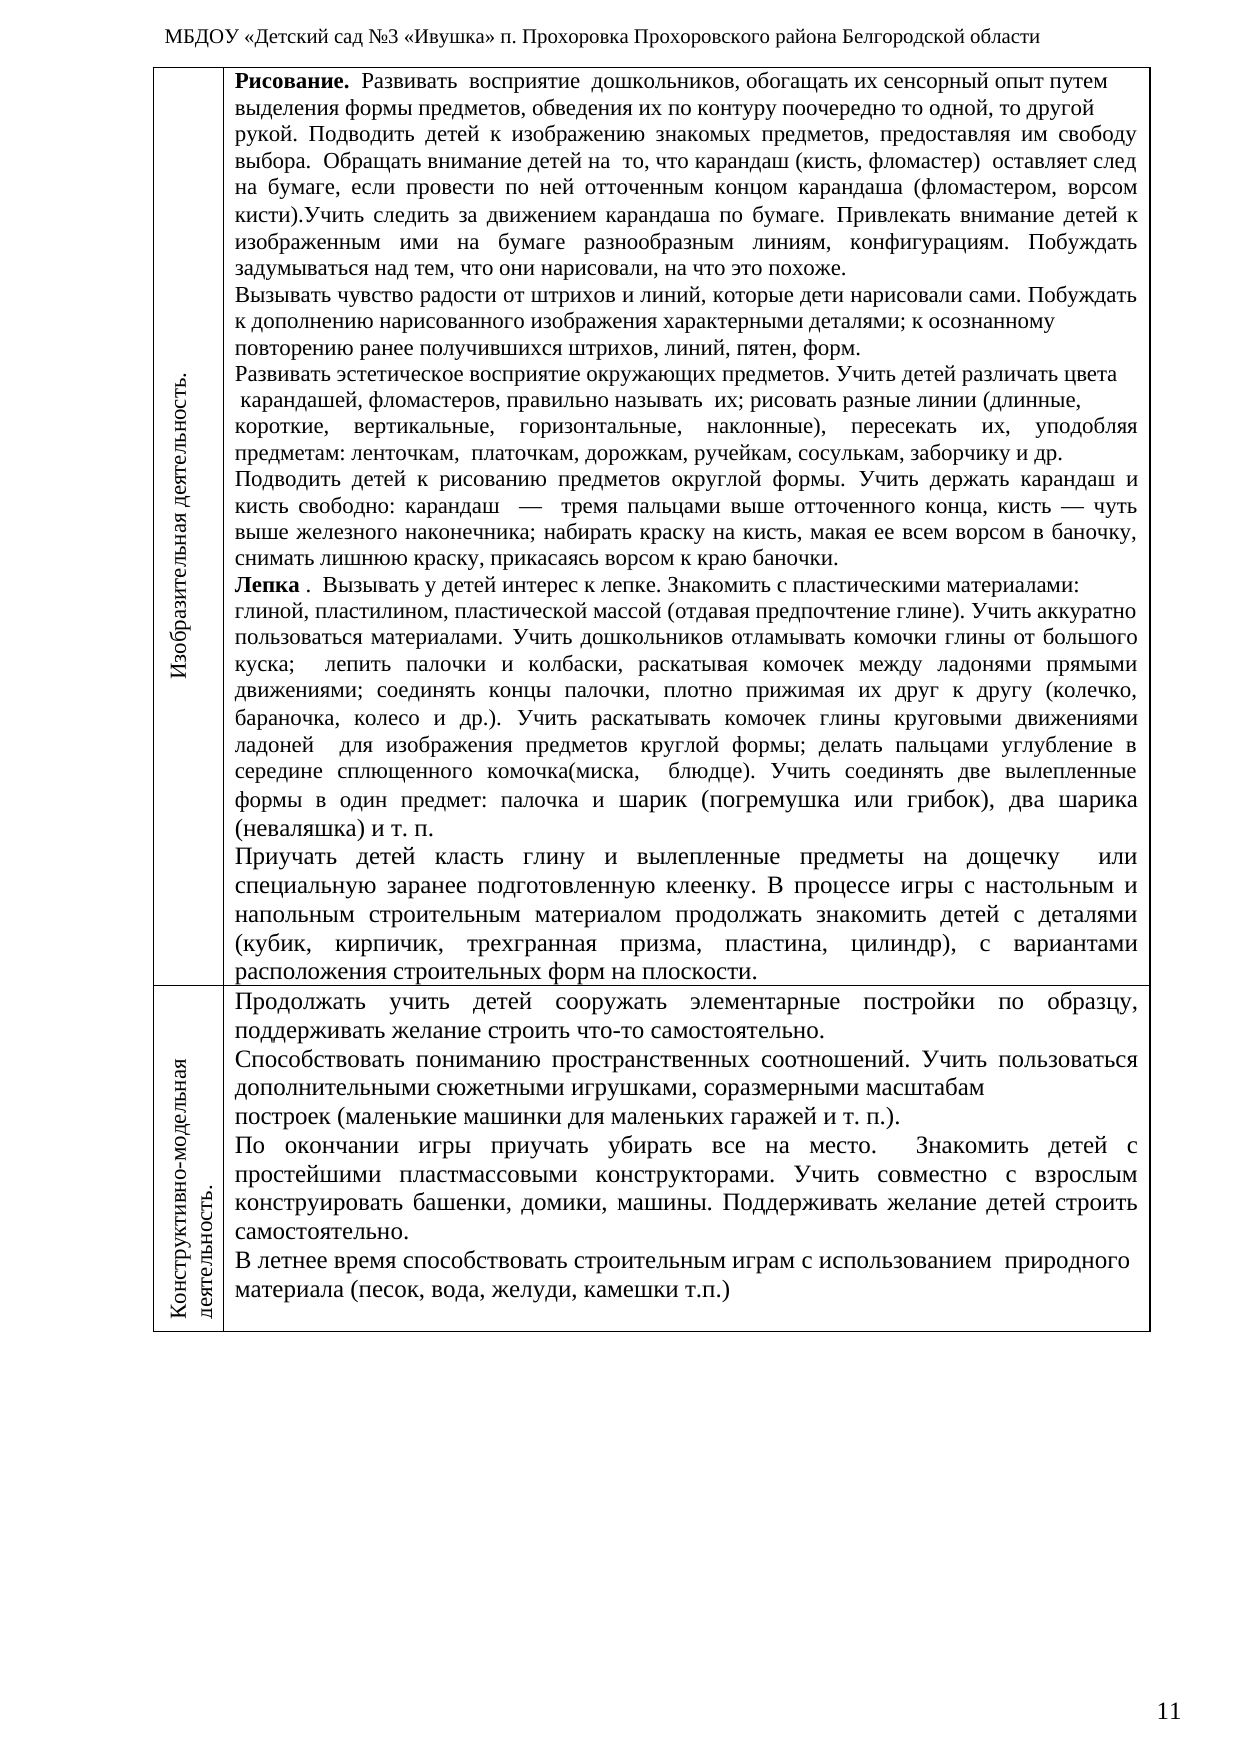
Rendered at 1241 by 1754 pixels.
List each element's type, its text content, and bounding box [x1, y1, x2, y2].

table_cell Изобразительная деятельность. [154, 68, 223, 985]
table_cell Конструктивно-модельная деятельность. [154, 986, 223, 1331]
table_cell Рисование. Развивать восприятие дошкольников, обогащать их сенсорный опыт путем выделения формы предметов, обведения их по контуру поочередно то одной, то другой рукой. Подводить детей к изображению знакомых предметов, предоставляя им свободу выбора. Обращать внимание детей на то, что карандаш (кисть, фломастер) оставляет след на бумаге, если провести по ней отточенным концом карандаша (фломастером, ворсом кисти).Учить следить за движением карандаша по бумаге. Привлекать внимание детей к изображенным ими на бумаге разнообразным линиям, конфигурациям. Побуждать задумываться над тем, что они нарисовали, на что это похоже. Вызывать чувство радости от штрихов и линий, которые дети нарисовали сами. Побуждать к дополнению нарисованного изображения характерными деталями; к осознанному повторению ранее получившихся штрихов, линий, пятен, форм. Развивать эстетическое восприятие окружающих предметов. Учить детей различать цвета карандашей, фломастеров, правильно называть их; рисовать разные линии (длинные, короткие, вертикальные, горизонтальные, наклонные), пересекать их, уподобляя предметам: ленточкам, платочкам, дорожкам, ручейкам, сосулькам, заборчику и др. Подводить детей к рисованию предметов округлой формы. Учить держать карандаш и кисть свободно: карандаш — тремя пальцами выше отточенного конца, кисть — чуть выше железного наконечника; набирать краску на кисть, макая ее всем ворсом в баночку, снимать лишнюю краску, прикасаясь ворсом к краю баночки. Лепка . Вызывать у детей интерес к лепке. Знакомить с пластическими материалами: глиной, пластилином, пластической массой (отдавая предпочтение глине). Учить аккуратно пользоваться материалами. Учить дошкольников отламывать комочки глины от большого куска; лепить палочки и колбаски, раскатывая комочек между ладонями прямыми движениями; соединять концы палочки, плотно прижимая их друг к другу (колечко, бараночка, колесо и др.). Учить раскатывать комочек глины круговыми движениями ладоней для изображения предметов круглой формы; делать пальцами углубление в середине сплющенного комочка(миска, блюдце). Учить соединять две вылепленные формы в один предмет: палочка и шарик (погремушка или грибок), два шарика (неваляшка) и т. п. Приучать детей класть глину и вылепленные предметы на дощечку или специальную заранее подготовленную клеенку. В процессе игры с настольным и напольным строительным материалом продолжать знакомить детей с деталями (кубик, кирпичик, трехгранная призма, пластина, цилиндр), с вариантами расположения строительных форм на плоскости. [224, 68, 1149, 985]
table_cell Продолжать учить детей сооружать элементарные постройки по образцу, поддерживать желание строить что-то самостоятельно. Способствовать пониманию пространственных соотношений. Учить пользоваться дополнительными сюжетными игрушками, соразмерными масштабам построек (маленькие машинки для маленьких гаражей и т. п.). По окончании игры приучать убирать все на место. Знакомить детей с простейшими пластмассовыми конструкторами. Учить совместно с взрослым конструировать башенки, домики, машины. Поддерживать желание детей строить самостоятельно. В летнее время способствовать строительным играм с использованием природного материала (песок, вода, желуди, камешки т.п.) [224, 986, 1149, 1331]
